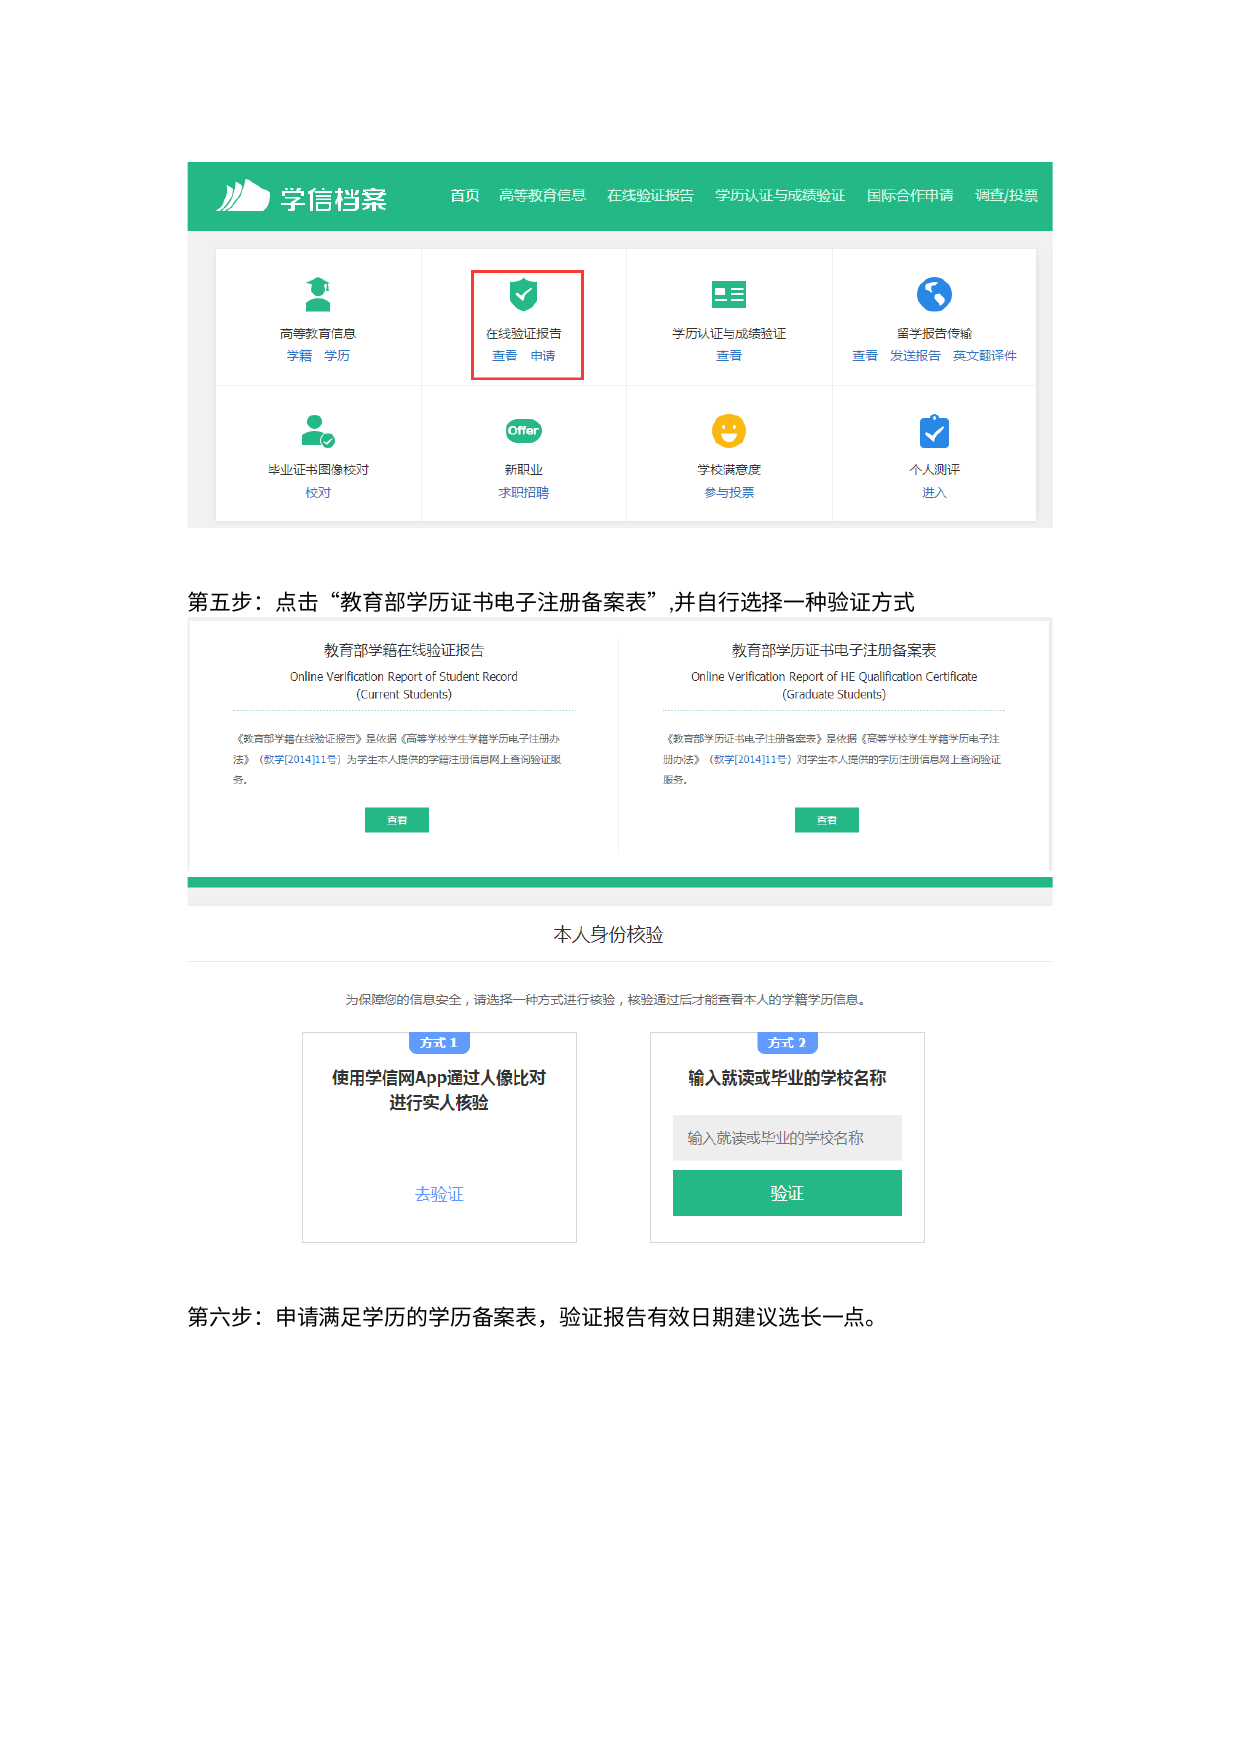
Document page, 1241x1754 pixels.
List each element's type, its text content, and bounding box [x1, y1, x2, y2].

text 第五步：点击“教育部学历证书电子注册备案表”,并自行选择一种验证方式 [187, 584, 1053, 617]
picture [187, 617, 1053, 871]
picture [187, 877, 1053, 1275]
text 第六步：申请满足学历的学历备案表，验证报告有效日期建议选长一点。 [187, 1299, 1053, 1332]
picture [187, 162, 1053, 528]
